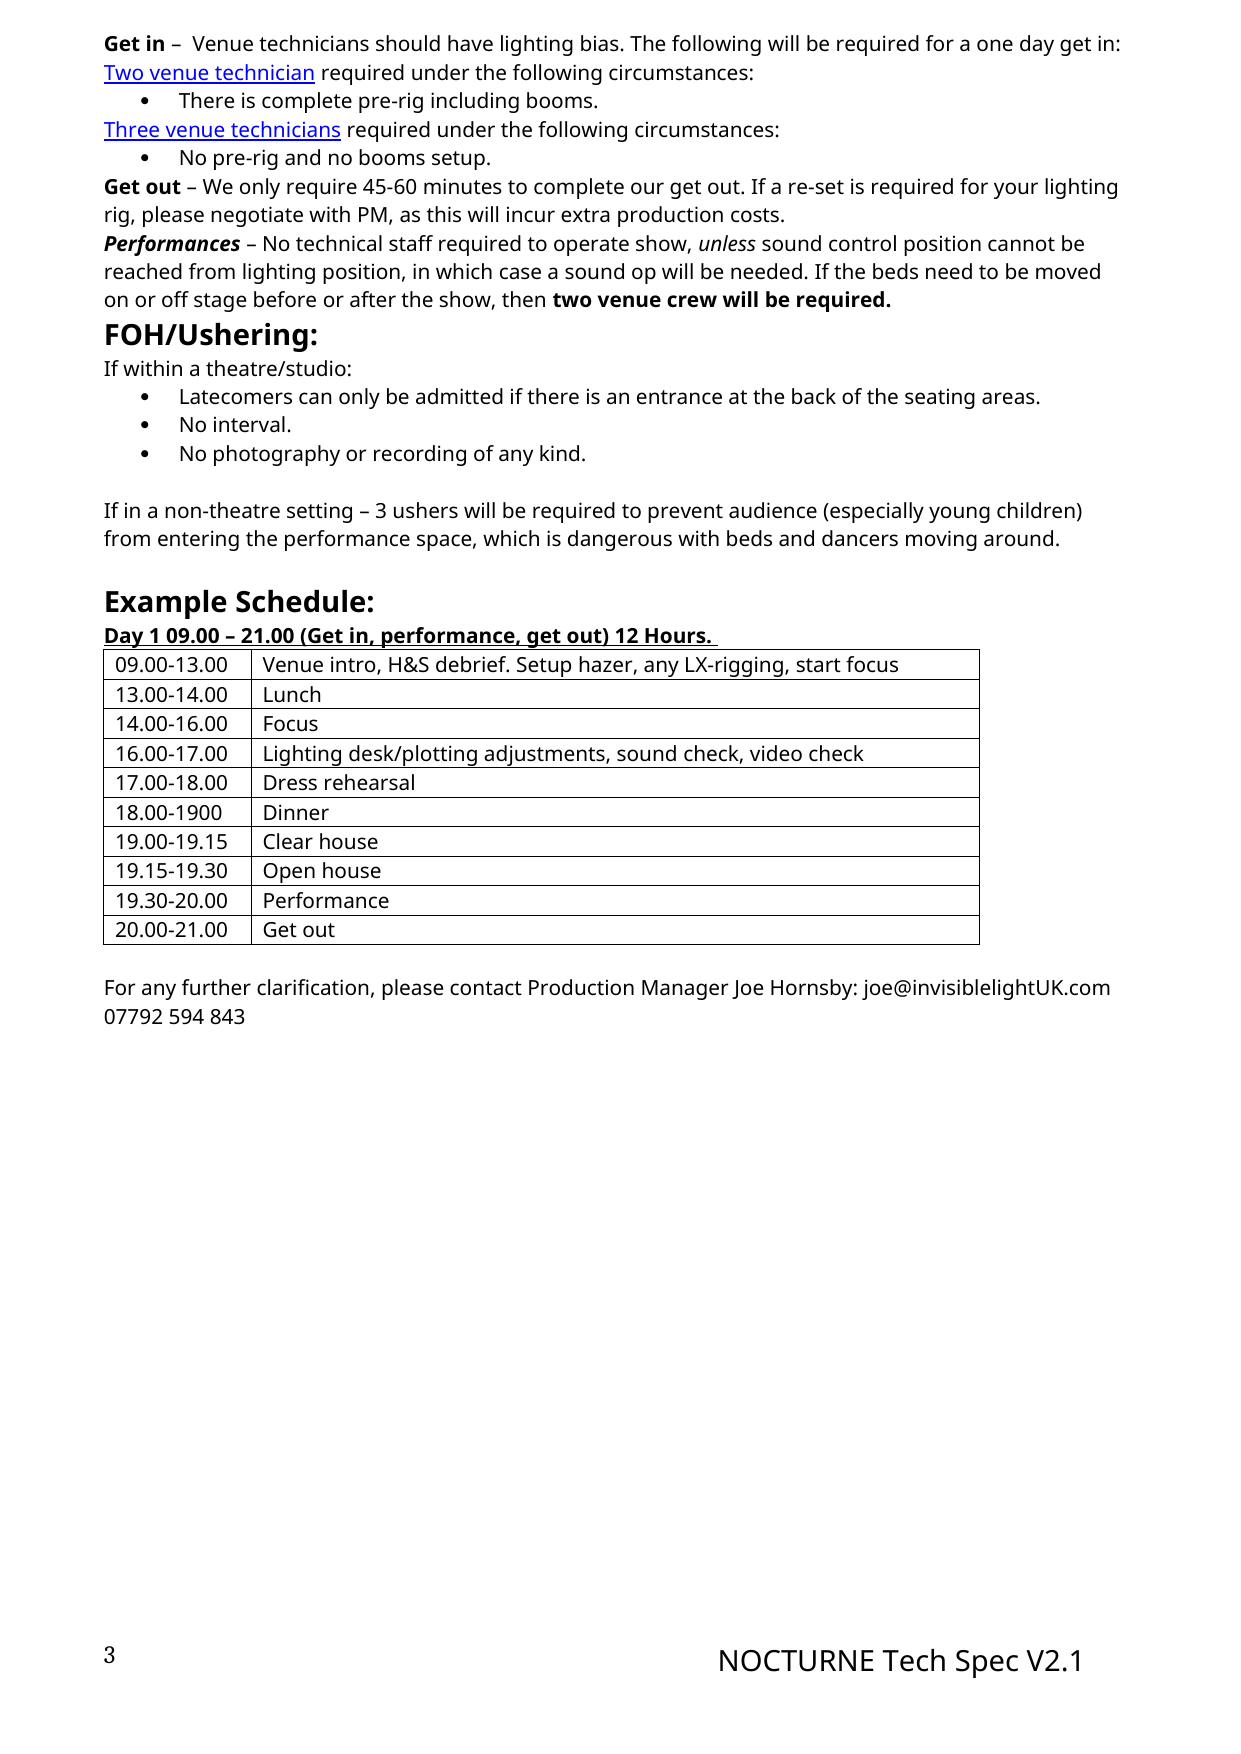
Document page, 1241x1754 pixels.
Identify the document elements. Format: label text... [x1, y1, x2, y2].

table_cell 14.00-16.00 [104, 709, 251, 738]
table_cell Lunch [252, 680, 979, 708]
subtitle FOH/Ushering: [103, 314, 1123, 354]
table_cell Dress rehearsal [252, 768, 979, 797]
table_cell Lighting desk/plotting adjustments, sound check, video check [252, 739, 979, 767]
list No interval. [141, 411, 1123, 439]
list No pre-rig and no booms setup. [141, 143, 1123, 172]
text Get in – Venue technicians should have lighting bias. The following will be required for a one day get in: [103, 29, 1123, 58]
table_cell 13.00-14.00 [104, 680, 251, 708]
text Three venue technicians required under the following circumstances: [103, 115, 1123, 143]
subtitle Example Schedule: [103, 581, 1123, 621]
text Get out – We only require 45-60 minutes to complete our get out. If a re-set is required for your lighting rig, please negotiate with PM, as this will incur extra production costs. [103, 172, 1123, 229]
table_cell 17.00-18.00 [104, 768, 251, 797]
table_cell Clear house [252, 827, 979, 856]
table_cell 19.00-19.15 [104, 827, 251, 856]
table_cell Performance [252, 886, 979, 914]
text Day 1 09.00 – 21.00 (Get in, performance, get out) 12 Hours. [103, 621, 1123, 649]
text If in a non-theatre setting – 3 ushers will be required to prevent audience (especially young children) from entering the performance space, which is dangerous with beds and dancers moving around. [103, 496, 1123, 553]
text If within a theatre/studio: [103, 354, 1123, 382]
table_cell 19.15-19.30 [104, 857, 251, 885]
list Latecomers can only be admitted if there is an entrance at the back of the seating areas. [141, 382, 1123, 411]
text Two venue technician required under the following circumstances: [103, 58, 1123, 86]
table_cell 16.00-17.00 [104, 739, 251, 767]
table_cell 20.00-21.00 [104, 916, 251, 944]
table_header 09.00-13.00 [104, 650, 251, 679]
table_cell 19.30-20.00 [104, 886, 251, 914]
table_header Venue intro, H&S debrief. Setup hazer, any LX-rigging, start focus [252, 650, 979, 679]
table_cell Focus [252, 709, 979, 738]
table_cell 18.00-1900 [104, 798, 251, 826]
table_cell Get out [252, 916, 979, 944]
table_cell Dinner [252, 798, 979, 826]
text For any further clarification, please contact Production Manager Joe Hornsby: joe@invisiblelightUK.com 07792 594 843 [103, 973, 1123, 1030]
list There is complete pre-rig including booms. [141, 86, 1123, 115]
table_cell Open house [252, 857, 979, 885]
text Performances – No technical staff required to operate show, unless sound control position cannot be reached from lighting position, in which case a sound op will be needed. If the beds need to be moved on or off stage before or after the show, then two venue crew will be required. [103, 229, 1123, 314]
list No photography or recording of any kind. [141, 439, 1123, 467]
